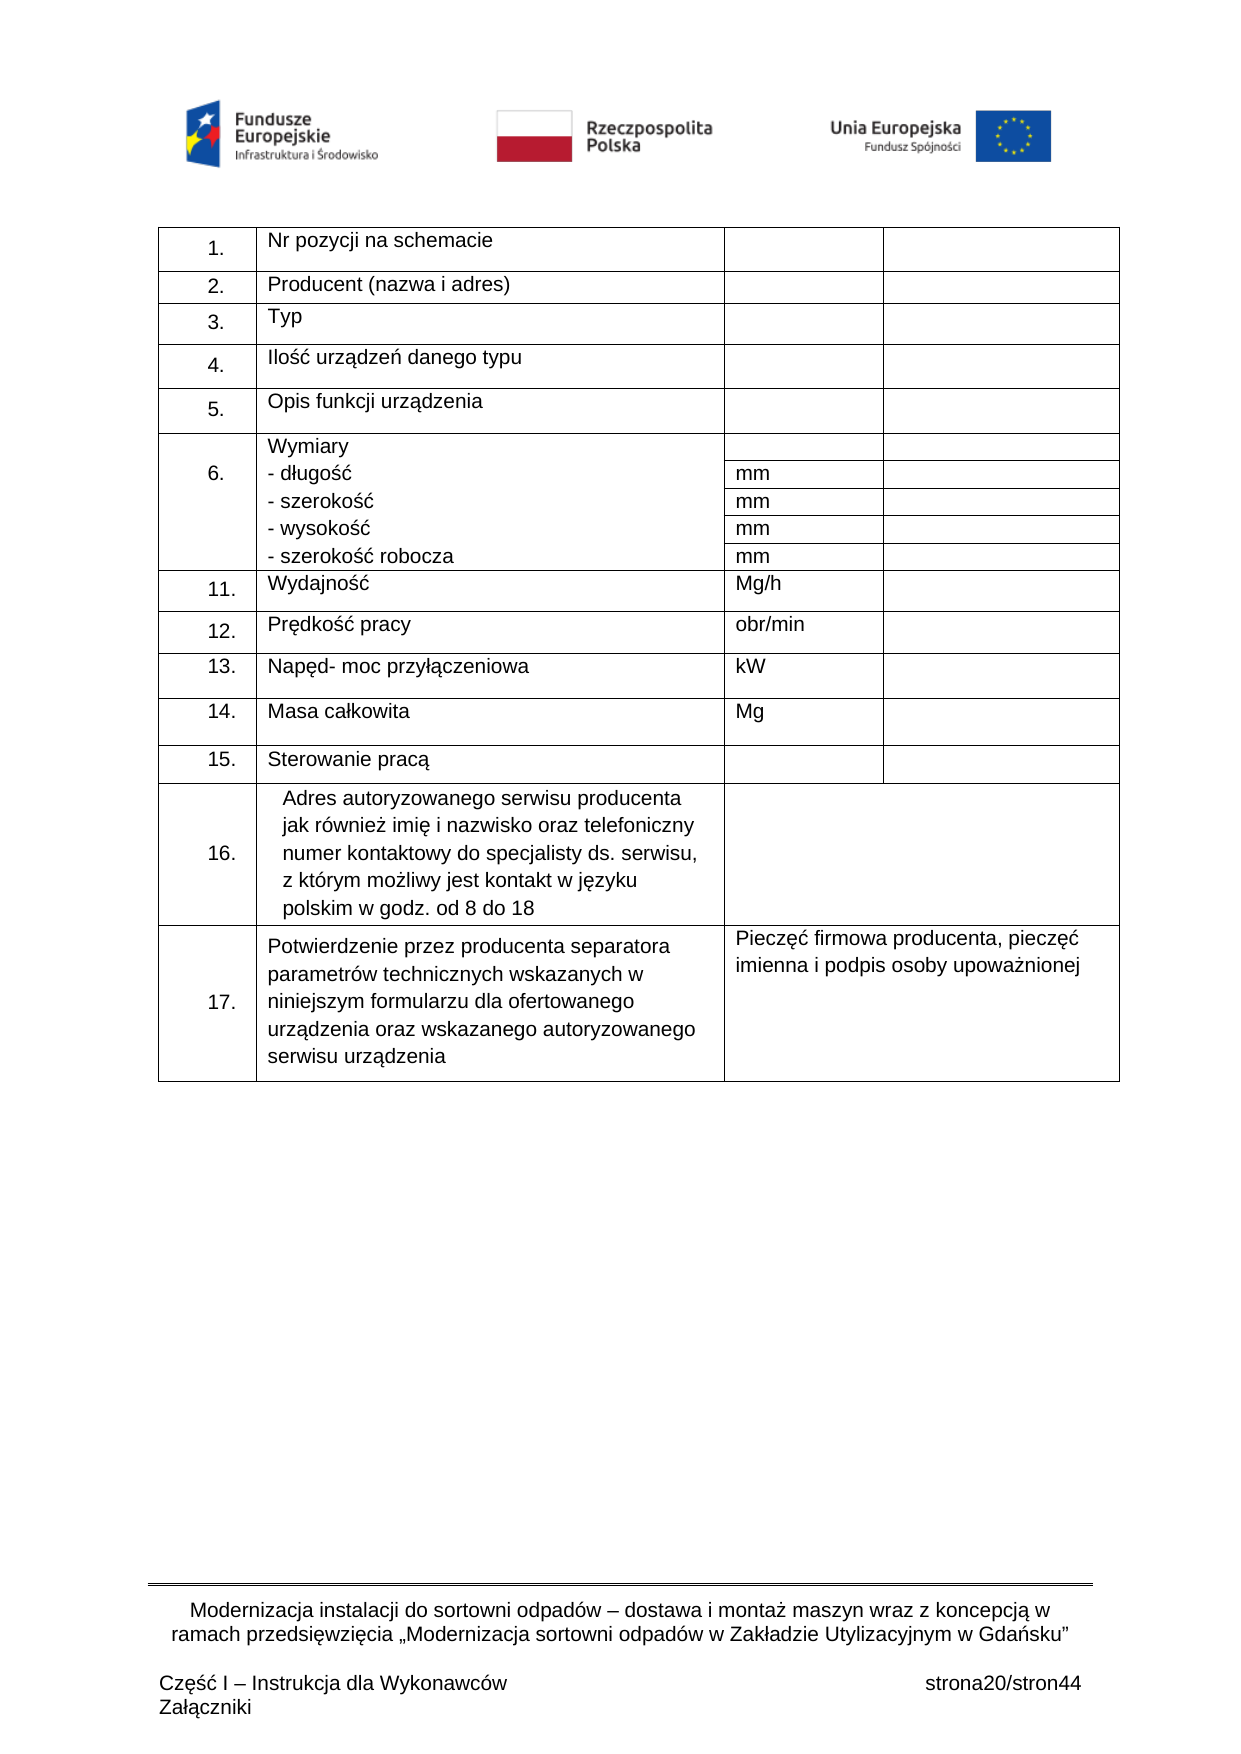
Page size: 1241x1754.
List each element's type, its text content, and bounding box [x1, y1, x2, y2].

table_cell kW [725, 654, 883, 698]
table_cell [159, 612, 256, 653]
table_cell [884, 489, 1119, 515]
table_cell [884, 389, 1119, 433]
table_cell [884, 272, 1119, 303]
table_cell [725, 304, 883, 344]
table_cell Pieczęć firmowa producenta, pieczęć imienna i podpis osoby upoważnionej [725, 926, 1119, 1081]
table_cell [884, 461, 1119, 487]
table_cell [884, 304, 1119, 344]
table_cell [159, 434, 256, 570]
table_cell Prędkość pracy [257, 612, 724, 653]
table_cell Ilość urządzeń danego typu [257, 345, 724, 388]
table_cell Mg [725, 699, 883, 745]
table_cell [159, 699, 256, 745]
table_cell mm [725, 461, 883, 487]
table_cell Producent (nazwa i adres) [257, 272, 724, 303]
table_cell obr/min [725, 612, 883, 653]
table_cell Nr pozycji na schemacie [257, 228, 724, 271]
table_cell - szerokość robocza [257, 543, 724, 570]
table_cell [725, 434, 883, 460]
table_cell [884, 345, 1119, 388]
table_cell mm [725, 544, 883, 570]
table_cell [725, 746, 883, 783]
table_cell [159, 345, 256, 388]
table_cell Napęd- moc przyłączeniowa [257, 654, 724, 698]
table_cell [884, 544, 1119, 570]
table_cell [725, 272, 883, 303]
table_cell Opis funkcji urządzenia [257, 389, 724, 433]
table_cell Potwierdzenie przez producenta separatora parametrów technicznych wskazanych w niniejszym formularzu dla ofertowanego urządzenia oraz wskazanego autoryzowanego serwisu urządzenia [257, 926, 724, 1081]
table_cell - wysokość [257, 515, 724, 542]
table_cell mm [725, 489, 883, 515]
table_cell [159, 926, 256, 1081]
table_cell Typ [257, 304, 724, 344]
table_cell [884, 746, 1119, 783]
table_cell [884, 516, 1119, 542]
table_cell Sterowanie pracą [257, 746, 724, 783]
table_cell [884, 612, 1119, 653]
table_cell [884, 228, 1119, 271]
table_cell [159, 228, 256, 271]
table_cell [884, 699, 1119, 745]
table_cell [159, 389, 256, 433]
table_cell - długość [257, 460, 724, 487]
table_cell [725, 389, 883, 433]
table_cell Masa całkowita [257, 699, 724, 745]
table_cell [884, 434, 1119, 460]
table_cell [159, 571, 256, 611]
table_cell mm [725, 516, 883, 542]
table_cell Wymiary [257, 434, 724, 460]
table_cell [159, 304, 256, 344]
table_cell [884, 571, 1119, 611]
table_cell - szerokość [257, 488, 724, 515]
table_cell [725, 784, 1119, 924]
table_cell [159, 654, 256, 698]
table_cell Mg/h [725, 571, 883, 611]
table_cell [159, 746, 256, 783]
table_cell Wydajność [257, 571, 724, 611]
table_cell [159, 272, 256, 303]
table_cell [725, 228, 883, 271]
table_cell [884, 654, 1119, 698]
table_cell [159, 784, 256, 924]
table_cell Adres autoryzowanego serwisu producenta jak również imię i nazwisko oraz telefoniczny numer kontaktowy do specjalisty ds. serwisu, z którym możliwy jest kontakt w języku polskim w godz. od 8 do 18 [257, 784, 724, 924]
table_cell [725, 345, 883, 388]
